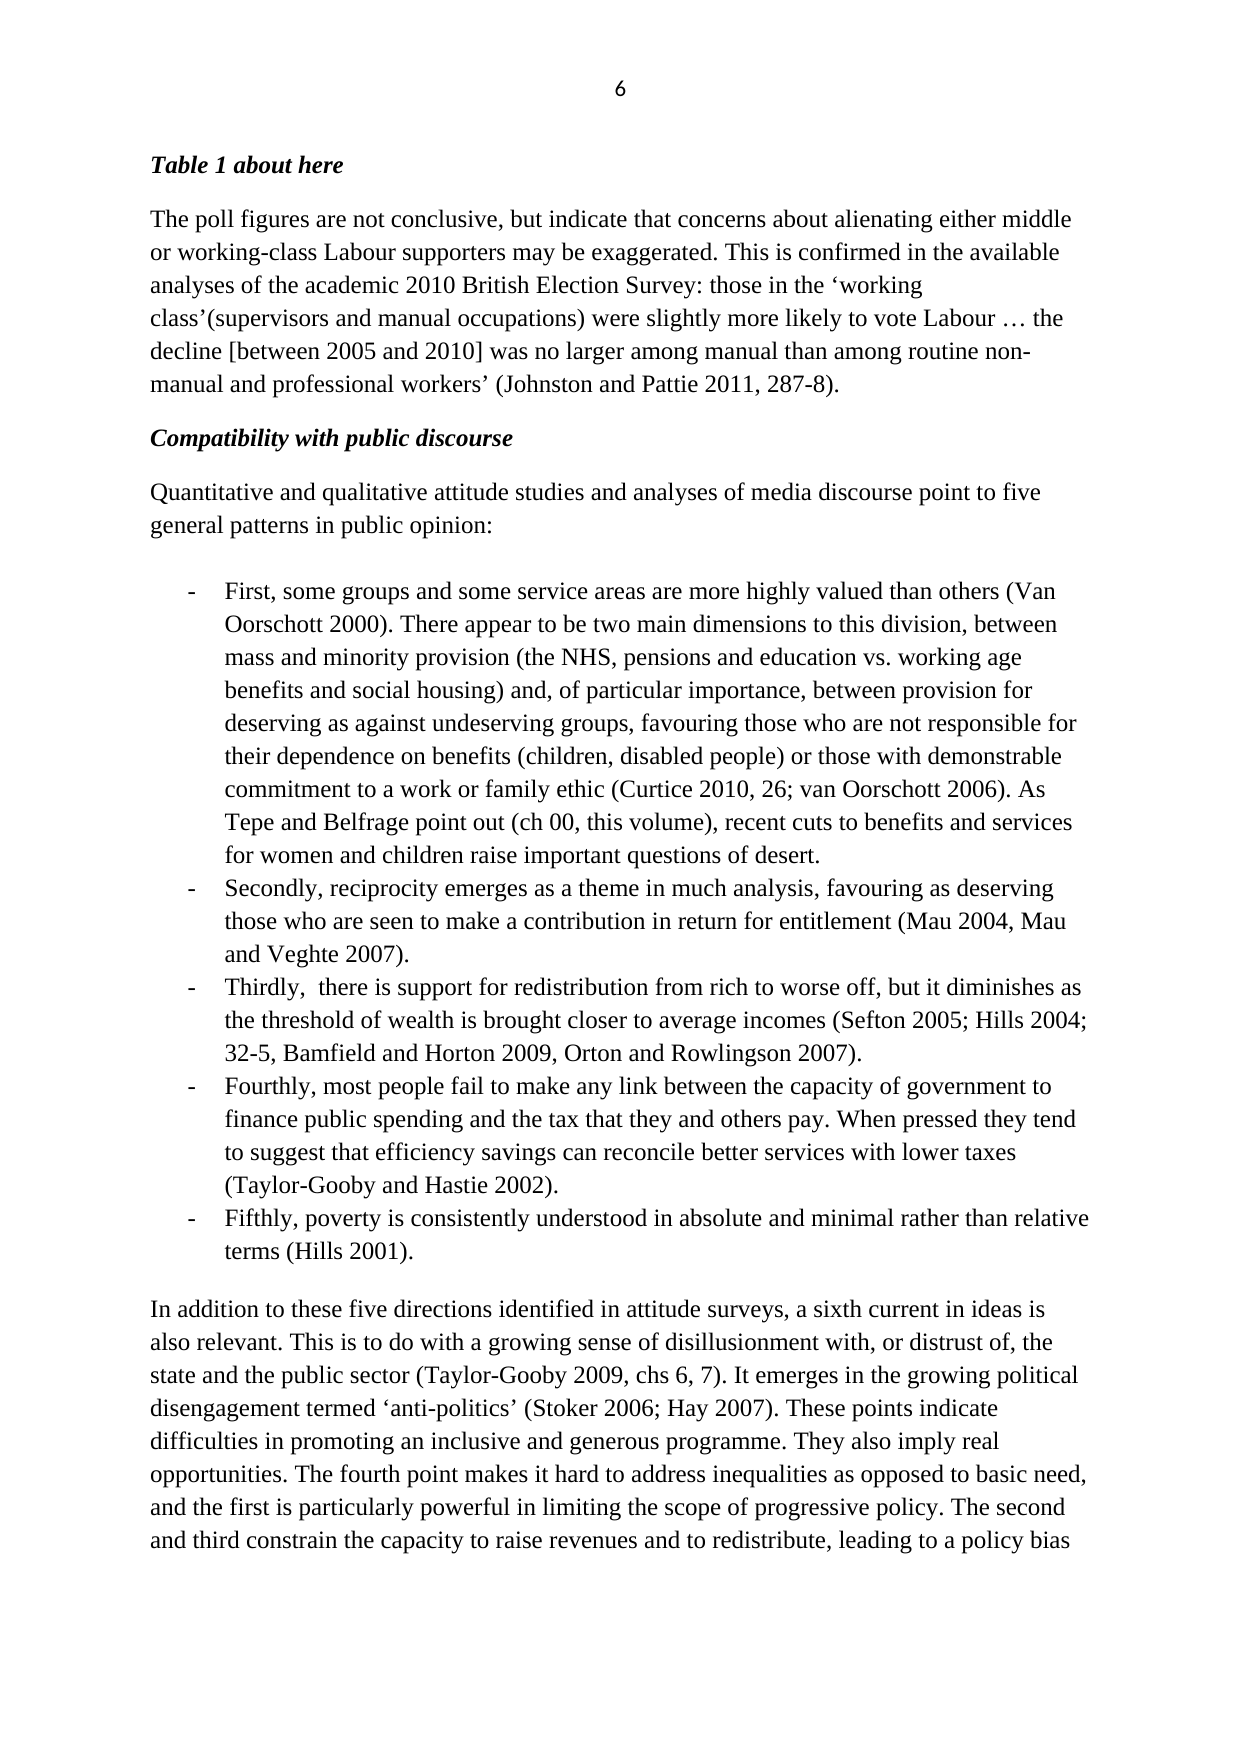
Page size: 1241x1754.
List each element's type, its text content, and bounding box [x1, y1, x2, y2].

list Fourthly, most people fail to make any link between the capacity of government to finance public spending and the tax that they and others pay. When pressed they tend to suggest that efficiency savings can reconcile better services with lower taxes (Taylor-Gooby and Hastie 2002). [187, 1071, 1090, 1199]
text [150, 1294, 1090, 1554]
list First, some groups and some service areas are more highly valued than others (Van Oorschott 2000). There appear to be two main dimensions to this division, between mass and minority provision (the NHS, pensions and education vs. working age benefits and social housing) and, of particular importance, between provision for deserving as against undeserving groups, favouring those who are not responsible for their dependence on benefits (children, disabled people) or those with demonstrable commitment to a work or family ethic (Curtice 2010, 26; van Oorschott 2006). As Tepe and Belfrage point out (ch 00, this volume), recent cuts to benefits and services for women and children raise important questions of desert. [187, 576, 1090, 869]
text Table 1 about here [150, 150, 1090, 179]
text Quantitative and qualitative attitude studies and analyses of media discourse point to five general patterns in public opinion: [150, 477, 1090, 538]
list Secondly, reciprocity emerges as a theme in much analysis, favouring as deserving those who are seen to make a contribution in return for entitlement (Mau 2004, Mau and Veghte 2007). [187, 873, 1090, 968]
list Fifthly, poverty is consistently understood in absolute and minimal rather than relative terms (Hills 2001). [187, 1203, 1090, 1265]
text The poll figures are not conclusive, but indicate that concerns about alienating either middle or working-class Labour supporters may be exaggerated. This is confirmed in the available analyses of the academic 2010 British Election Survey: those in the ‘working class’(supervisors and manual occupations) were slightly more likely to vote Labour … the decline [between 2005 and 2010] was no larger among manual than among routine non-manual and professional workers’ (Johnston and Pattie 2011, 287-8). [150, 204, 1090, 398]
text Compatibility with public discourse [150, 423, 1090, 452]
list Thirdly, there is support for redistribution from rich to worse off, but it diminishes as the threshold of wealth is brought closer to average incomes (Sefton 2005; Hills 2004; 32-5, Bamfield and Horton 2009, Orton and Rowlingson 2007). [187, 972, 1090, 1067]
